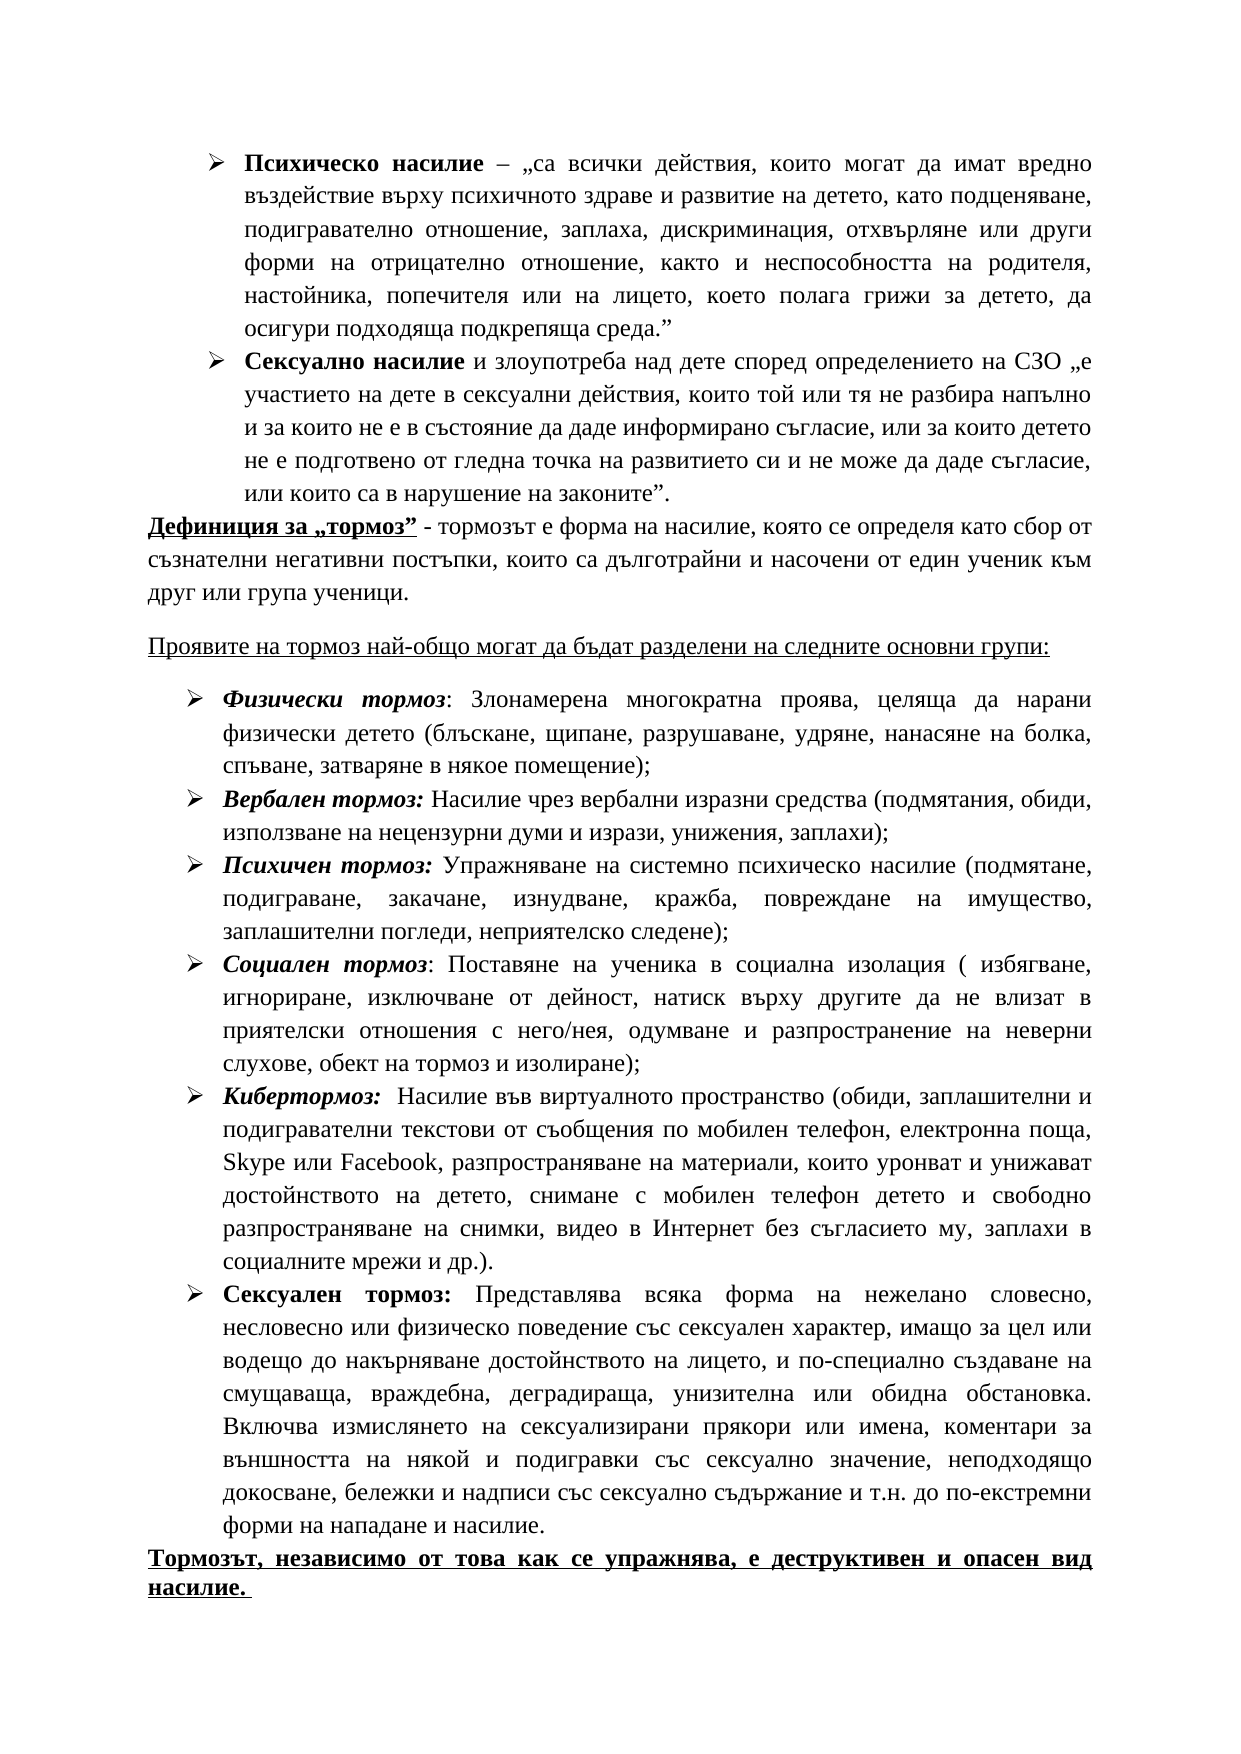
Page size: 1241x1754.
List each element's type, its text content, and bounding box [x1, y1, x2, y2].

list Психическо насилие – „са всички действия, които могат да имат вредно въздействие върху психичното здраве и развитие на детето, като подценяване, подигравателно отношение, заплаха, дискриминация, отхвърляне или други форми на отрицателно отношение, както и неспособността на родителя, настойника, попечителя или на лицето, което полага грижи за детето, да осигури подходяща подкрепяща среда.” [207, 148, 1093, 341]
list Кибертормоз: Насилие във виртуалното пространство (обиди, заплашителни и подигравателни текстови от съобщения по мобилен телефон, електронна поща, Skype или Facebook, разпространяване на материали, които уронват и унижават достойнството на детето, снимане с мобилен телефон детето и свободно разпространяване на снимки, видео в Интернет без съгласието му, заплахи в социалните мрежи и др.). [185, 1081, 1093, 1275]
list Социален тормоз: Поставяне на ученика в социална изолация ( избягване, игнориране, изключване от дейност, натиск върху другите да не влизат в приятелски отношения с него/нея, одумване и разпространение на неверни слухове, обект на тормоз и изолиране); [185, 949, 1093, 1077]
text Тормозът, независимо от това как се упражнява, е деструктивен и опасен вид насилие. [148, 1569, 1093, 1601]
text Проявите на тормоз най-общо могат да бъдат разделени на следните основни групи: [148, 631, 1093, 659]
list Психичен тормоз: Упражняване на системно психическо насилие (подмятане, подиграване, закачане, изнудване, кражба, повреждане на имущество, заплашителни погледи, неприятелско следене); [185, 850, 1093, 944]
list Вербален тормоз: Насилие чрез вербални изразни средства (подмятания, обиди, използване на нецензурни думи и изрази, унижения, заплахи); [185, 784, 1093, 845]
text Дефиниция за „тормоз” - тормозът е форма на насилие, която се определя като сбор от съзнателни негативни постъпки, които са дълготрайни и насочени от един ученик към друг или група ученици. [148, 511, 1093, 606]
text Тормозът, независимо от това как се упражнява, е деструктивен и опасен вид насилие. [148, 1543, 1093, 1568]
list Сексуален тормоз: Представлява всяка форма на нежелано словесно, несловесно или физическо поведение със сексуален характер, имащо за цел или водещо до накърняване достойнството на лицето, и по-специално създаване на смущаваща, враждебна, деградираща, унизителна или обидна обстановка. Включва измислянето на сексуализирани прякори или имена, коментари за външността на някой и подигравки със сексуално значение, неподходящо докосване, бележки и надписи със сексуално съдържание и т.н. до по-екстремни форми на нападане и насилие. [185, 1279, 1093, 1539]
list Физически тормоз: Злонамерена многократна проява, целяща да нарани физически детето (блъскане, щипане, разрушаване, удряне, нанасяне на болка, спъване, затваряне в някое помещение); [185, 684, 1093, 779]
list Сексуално насилие и злоупотреба над дете според определението на СЗО „е участието на дете в сексуални действия, които той или тя не разбира напълно и за които не е в състояние да даде информирано съгласие, или за които детето не е подготвено от гледна точка на развитието си и не може да даде съгласие, или които са в нарушение на законите”. [207, 346, 1093, 507]
